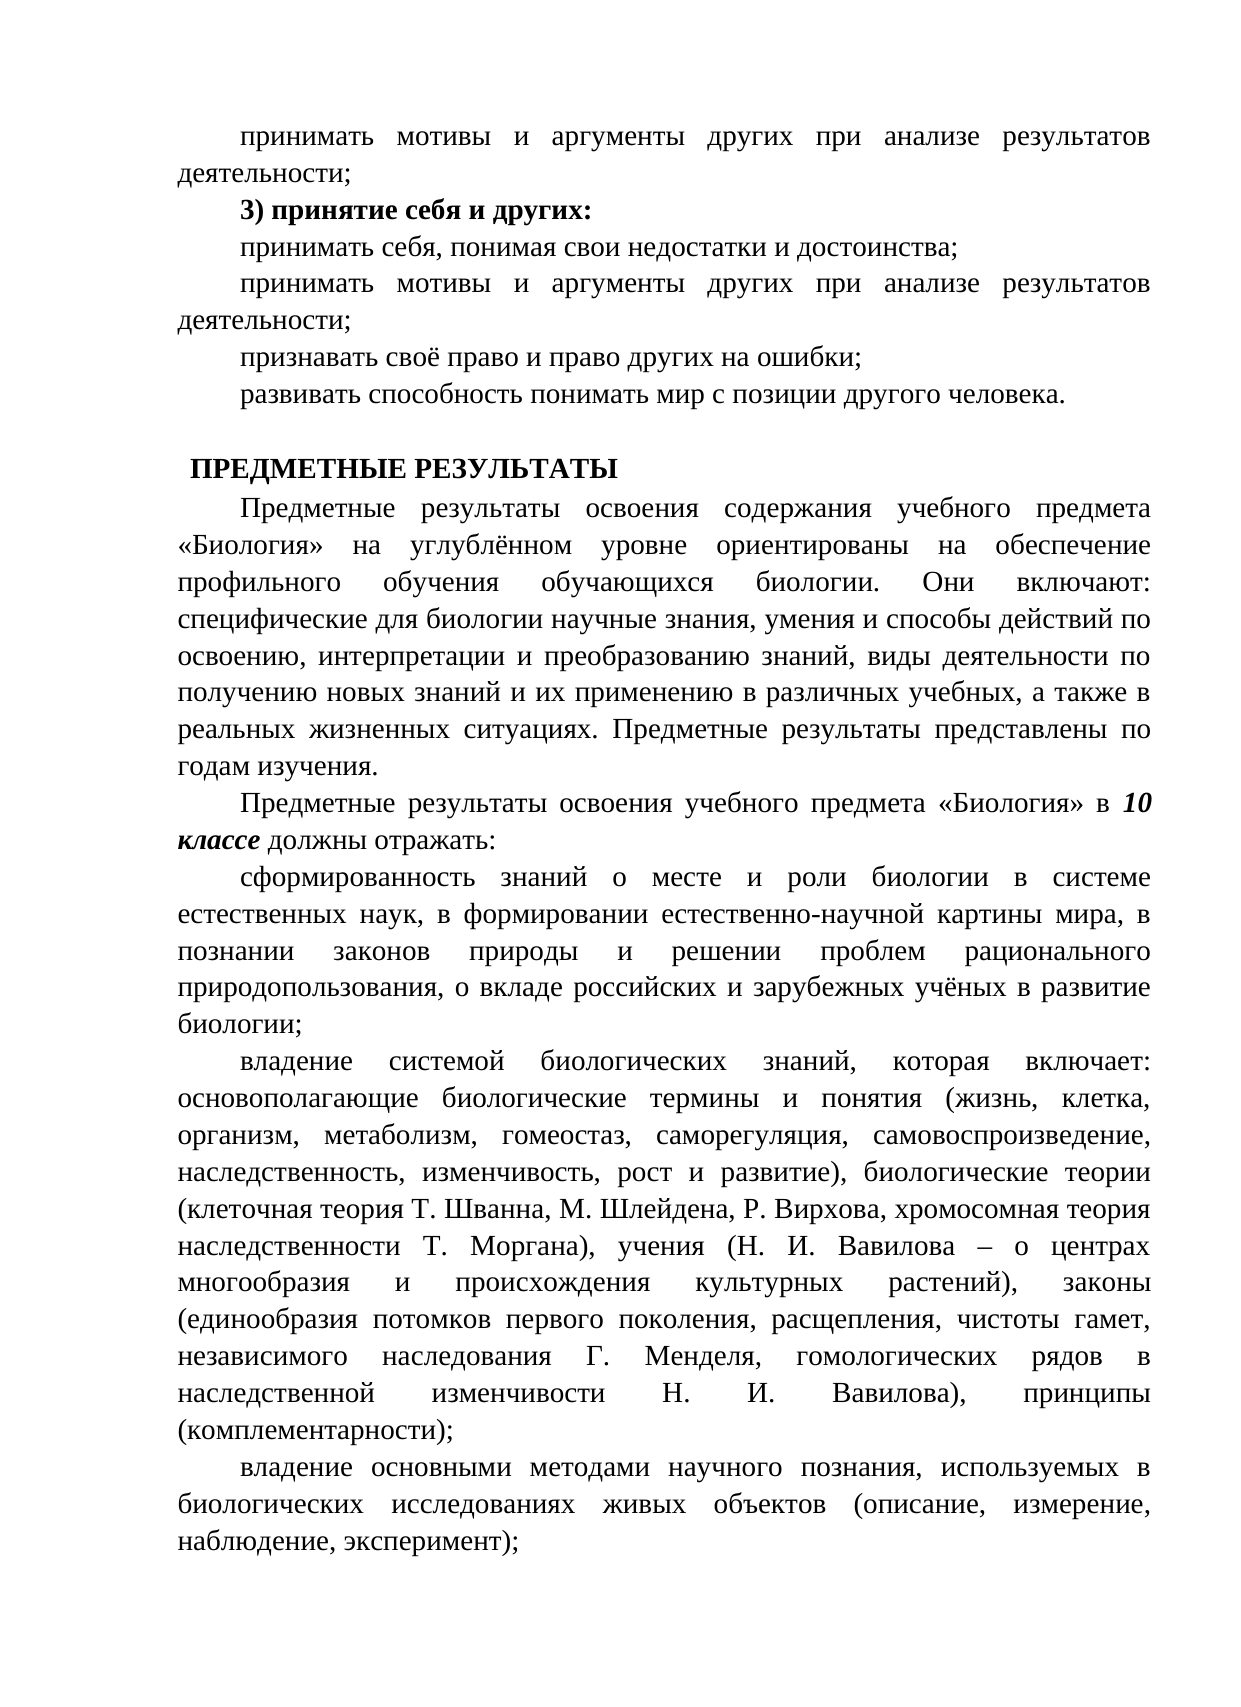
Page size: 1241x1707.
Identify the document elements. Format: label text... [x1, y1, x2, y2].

text 3) принятие себя и других: [177, 192, 1152, 225]
text Предметные результаты освоения учебного предмета «Биология» в 10 классе должны отражать: [177, 785, 1152, 856]
text принимать мотивы и аргументы других при анализе результатов деятельности; [177, 118, 1152, 188]
text признавать своё право и право других на ошибки; [177, 339, 1152, 373]
text владение основными методами научного познания, используемых в биологических исследованиях живых объектов (описание, измерение, наблюдение, эксперимент); [177, 1449, 1152, 1556]
text ПРЕДМЕТНЫЕ РЕЗУЛЬТАТЫ [190, 452, 1152, 485]
text владение системой биологических знаний, которая включает: основополагающие биологические термины и понятия (жизнь, клетка, организм, метаболизм, гомеостаз, саморегуляция, самовоспроизведение, наследственность, изменчивость, рост и развитие), биологические теории (клеточная теория Т. Шванна, М. Шлейдена, Р. Вирхова, хромосомная теория наследственности Т. Моргана), учения (Н. И. Вавилова – о центрах многообразия и происхождения культурных растений), законы (единообразия потомков первого поколения, расщепления, чистоты гамет, независимого наследования Г. Менделя, гомологических рядов в наследственной изменчивости Н. И. Вавилова), принципы (комплементарности); [177, 1043, 1152, 1446]
text принимать мотивы и аргументы других при анализе результатов деятельности; [177, 266, 1152, 336]
text принимать себя, понимая свои недостатки и достоинства; [177, 229, 1152, 262]
text Предметные результаты освоения содержания учебного предмета «Биология» на углублённом уровне ориентированы на обеспечение профильного обучения обучающихся биологии. Они включают: специфические для биологии научные знания, умения и способы действий по освоению, интерпретации и преобразованию знаний, виды деятельности по получению новых знаний и их применению в различных учебных, а также в реальных жизненных ситуациях. Предметные результаты представлены по годам изучения. [177, 490, 1152, 782]
text развивать способность понимать мир с позиции другого человека. [177, 376, 1152, 410]
text сформированность знаний о месте и роли биологии в системе естественных наук, в формировании естественно-научной картины мира, в познании законов природы и решении проблем рационального природопользования, о вкладе российских и зарубежных учёных в развитие биологии; [177, 859, 1152, 1040]
